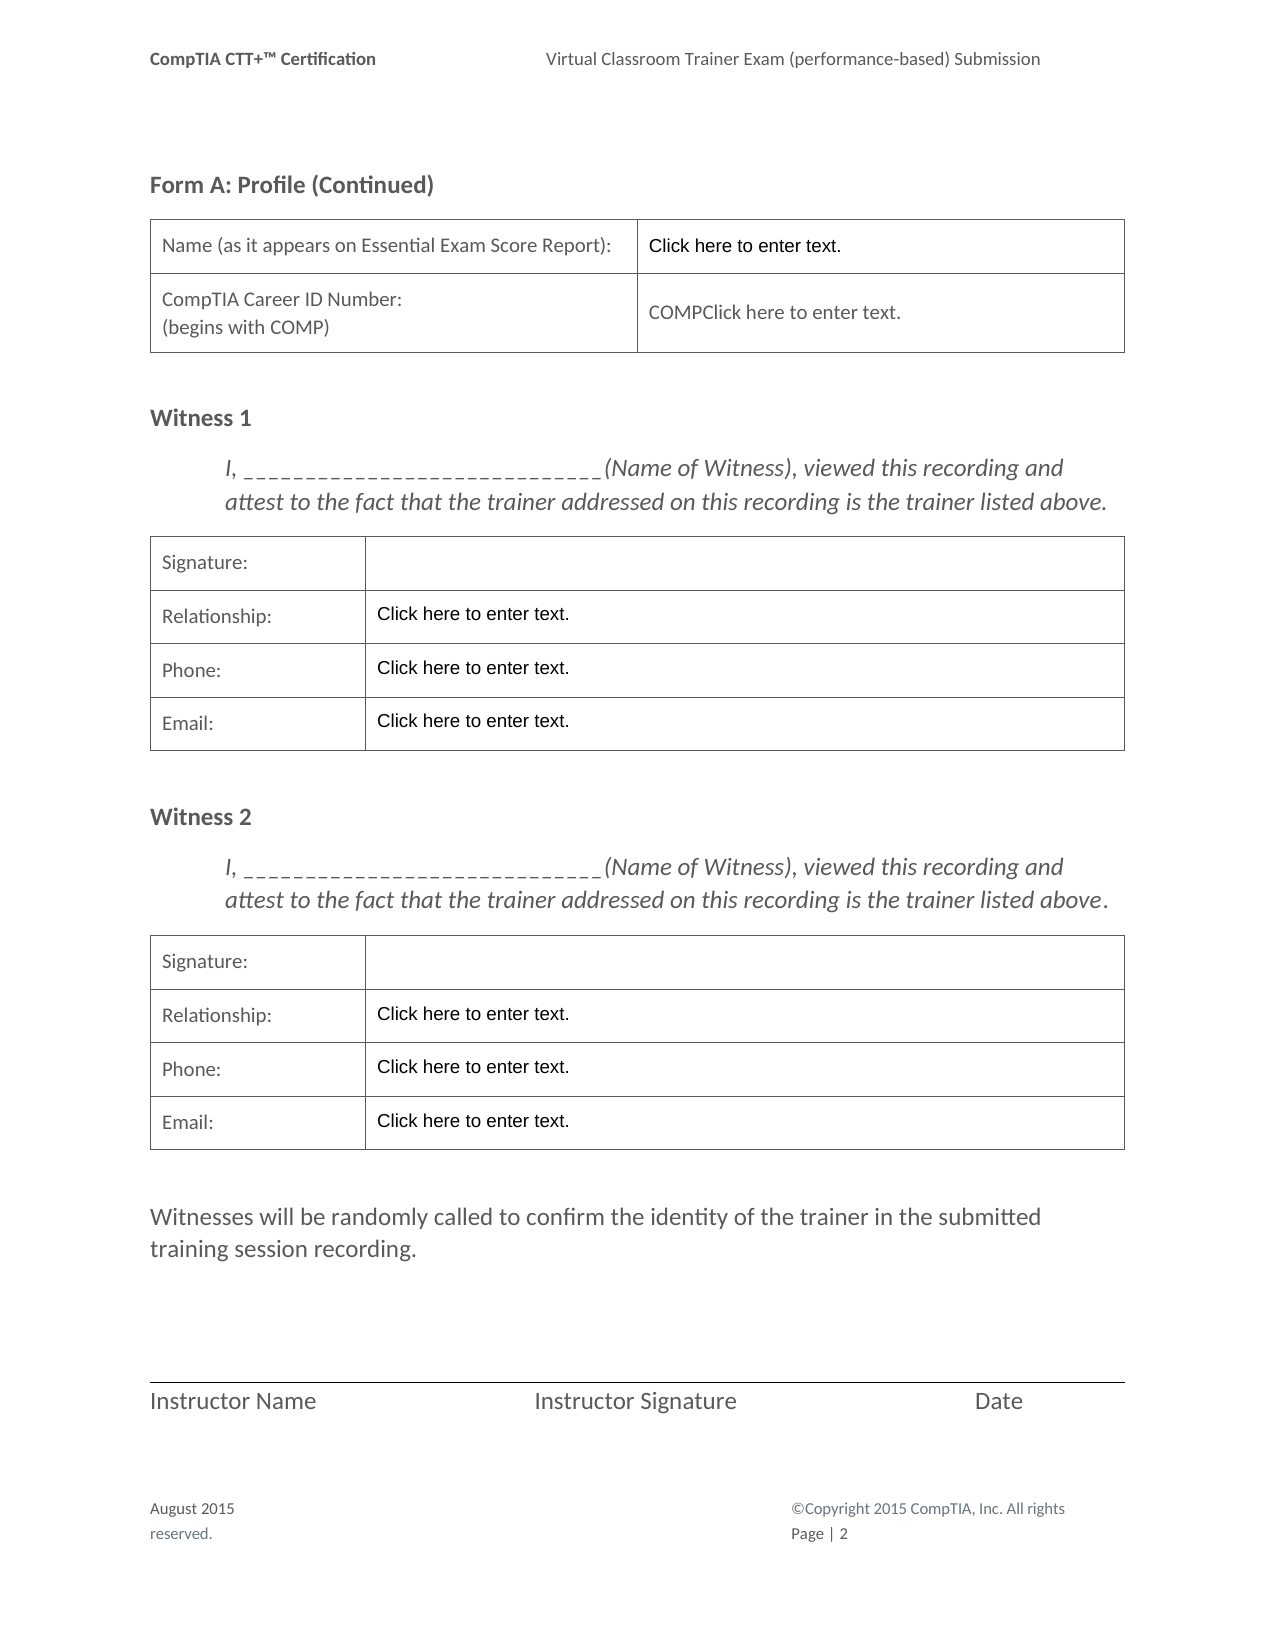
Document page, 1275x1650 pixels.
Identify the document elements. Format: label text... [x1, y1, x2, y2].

text I, _____________________________(Name of Witness), viewed this recording and attest to the fact that the trainer addressed on this recording is the trainer listed above. [225, 452, 1125, 516]
table_header Signature: [151, 936, 365, 989]
text Witnesses will be randomly called to confirm the identity of the trainer in the submitted training session recording. [150, 1201, 1125, 1264]
table_header [366, 537, 1124, 590]
table_cell Relationship: [151, 591, 365, 643]
text Witness 1 [150, 402, 1125, 433]
table_header Name (as it appears on Essential Exam Score Report): [151, 220, 637, 272]
table_cell COMP [638, 274, 1124, 352]
table_cell CompTIA Career ID Number: (begins with COMP) [151, 274, 637, 352]
table_cell Phone: [151, 644, 365, 697]
table_header [366, 936, 1124, 989]
table_cell Email: [151, 1097, 365, 1149]
text Instructor Name Instructor Signature Date [150, 1383, 1125, 1416]
text Witness 2 [150, 802, 1125, 832]
table_cell Phone: [151, 1043, 365, 1096]
table_cell Email: [151, 698, 365, 750]
text I, _____________________________(Name of Witness), viewed this recording and attest to the fact that the trainer addressed on this recording is the trainer listed above. [225, 851, 1125, 915]
table_header Signature: [151, 537, 365, 590]
table_cell Relationship: [151, 990, 365, 1042]
subtitle Form A: Profile (Continued) [150, 169, 1125, 199]
